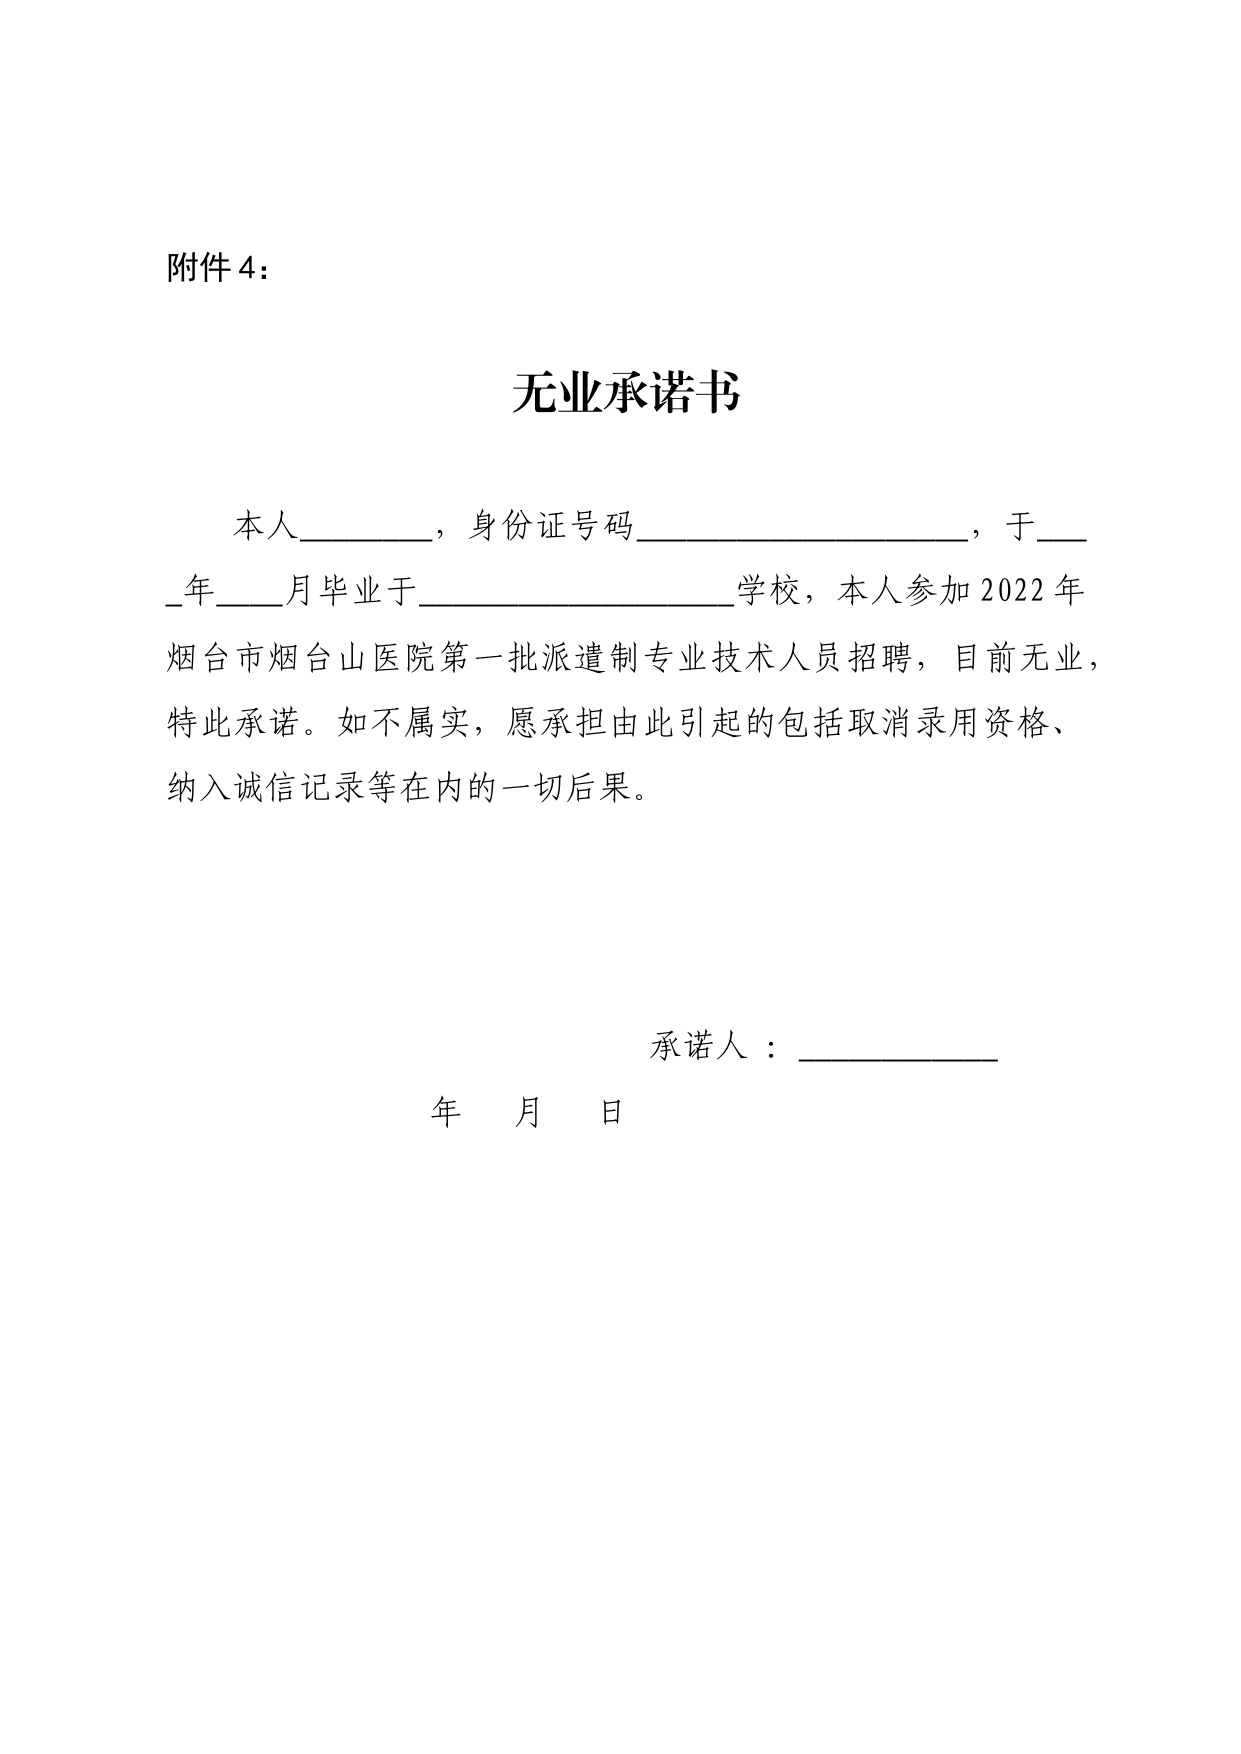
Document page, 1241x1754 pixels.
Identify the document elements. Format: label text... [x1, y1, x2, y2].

list 年 月 日 [165, 1078, 999, 1143]
list 承诺人 ：____________ [165, 1013, 1087, 1078]
list 无业承诺书 [165, 363, 1087, 428]
list 本人________，身份证号码____________________，于____年____月毕业于___________________学校，本人参加2022年烟台市烟台山医院第一批派遣制专业技术人员招聘，目前无业，特此承诺。如不属实，愿承担由此引起的包括取消录用资格、纳入诚信记录等在内的一切后果。 [165, 493, 1087, 818]
list 附件4： [165, 233, 1087, 298]
